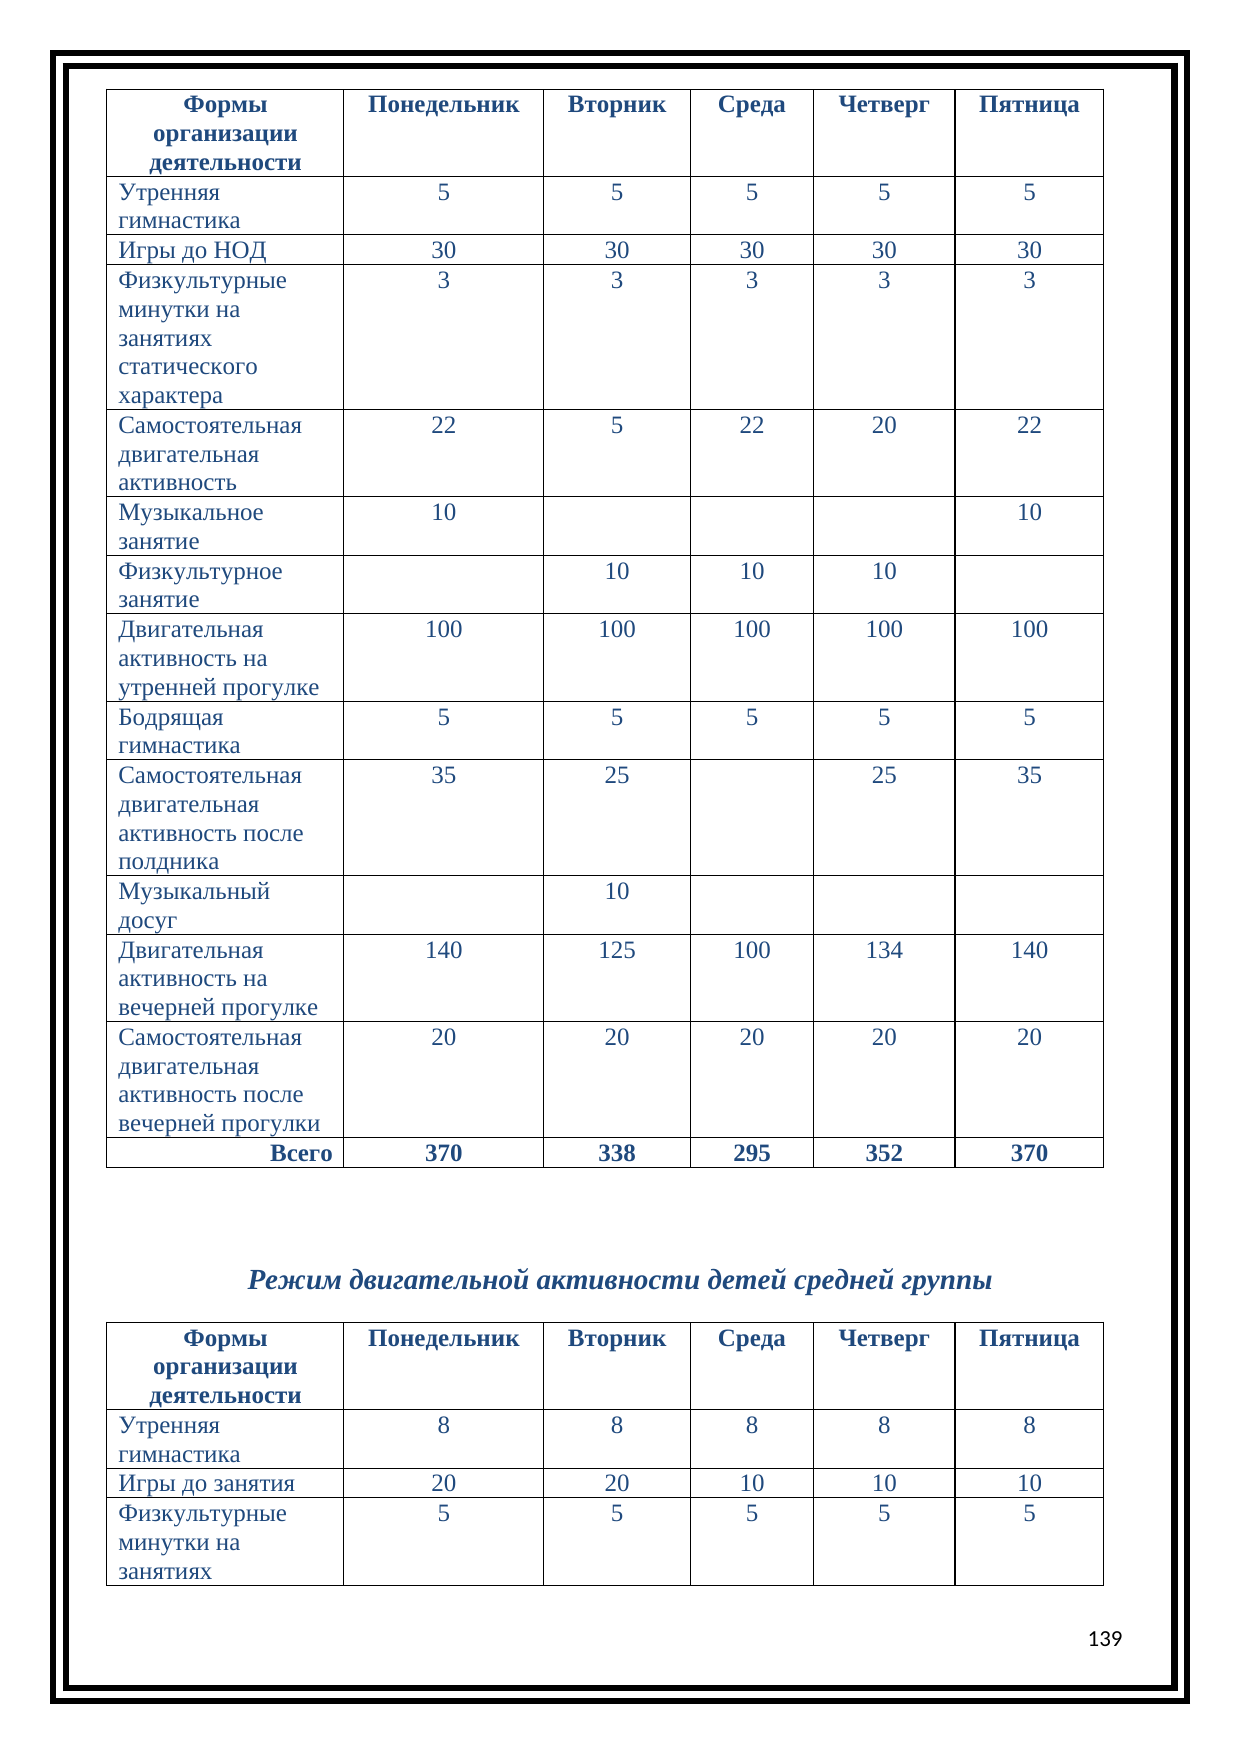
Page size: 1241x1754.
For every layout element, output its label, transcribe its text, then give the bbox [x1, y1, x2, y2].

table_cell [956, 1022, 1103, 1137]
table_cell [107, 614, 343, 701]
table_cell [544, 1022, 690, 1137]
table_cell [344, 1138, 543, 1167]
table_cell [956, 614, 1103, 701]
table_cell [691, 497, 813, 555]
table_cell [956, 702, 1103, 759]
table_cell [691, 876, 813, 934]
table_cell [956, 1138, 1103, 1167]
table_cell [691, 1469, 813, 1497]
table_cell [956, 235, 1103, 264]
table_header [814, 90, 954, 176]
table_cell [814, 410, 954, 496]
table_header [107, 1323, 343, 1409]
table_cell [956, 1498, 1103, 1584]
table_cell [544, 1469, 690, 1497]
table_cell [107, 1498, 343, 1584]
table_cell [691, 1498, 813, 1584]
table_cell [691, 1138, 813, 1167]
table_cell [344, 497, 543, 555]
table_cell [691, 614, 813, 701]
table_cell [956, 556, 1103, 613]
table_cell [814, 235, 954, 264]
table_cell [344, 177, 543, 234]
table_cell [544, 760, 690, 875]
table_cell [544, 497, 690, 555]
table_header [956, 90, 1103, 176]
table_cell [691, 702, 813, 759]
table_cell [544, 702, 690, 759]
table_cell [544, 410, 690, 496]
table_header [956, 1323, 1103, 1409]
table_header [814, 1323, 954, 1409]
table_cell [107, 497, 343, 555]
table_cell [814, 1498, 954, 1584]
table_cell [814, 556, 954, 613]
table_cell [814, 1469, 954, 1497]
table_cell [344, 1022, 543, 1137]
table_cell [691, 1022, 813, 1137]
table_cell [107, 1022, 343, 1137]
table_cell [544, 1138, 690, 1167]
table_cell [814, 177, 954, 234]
text Режим двигательной активности детей средней группы [118, 1262, 1122, 1296]
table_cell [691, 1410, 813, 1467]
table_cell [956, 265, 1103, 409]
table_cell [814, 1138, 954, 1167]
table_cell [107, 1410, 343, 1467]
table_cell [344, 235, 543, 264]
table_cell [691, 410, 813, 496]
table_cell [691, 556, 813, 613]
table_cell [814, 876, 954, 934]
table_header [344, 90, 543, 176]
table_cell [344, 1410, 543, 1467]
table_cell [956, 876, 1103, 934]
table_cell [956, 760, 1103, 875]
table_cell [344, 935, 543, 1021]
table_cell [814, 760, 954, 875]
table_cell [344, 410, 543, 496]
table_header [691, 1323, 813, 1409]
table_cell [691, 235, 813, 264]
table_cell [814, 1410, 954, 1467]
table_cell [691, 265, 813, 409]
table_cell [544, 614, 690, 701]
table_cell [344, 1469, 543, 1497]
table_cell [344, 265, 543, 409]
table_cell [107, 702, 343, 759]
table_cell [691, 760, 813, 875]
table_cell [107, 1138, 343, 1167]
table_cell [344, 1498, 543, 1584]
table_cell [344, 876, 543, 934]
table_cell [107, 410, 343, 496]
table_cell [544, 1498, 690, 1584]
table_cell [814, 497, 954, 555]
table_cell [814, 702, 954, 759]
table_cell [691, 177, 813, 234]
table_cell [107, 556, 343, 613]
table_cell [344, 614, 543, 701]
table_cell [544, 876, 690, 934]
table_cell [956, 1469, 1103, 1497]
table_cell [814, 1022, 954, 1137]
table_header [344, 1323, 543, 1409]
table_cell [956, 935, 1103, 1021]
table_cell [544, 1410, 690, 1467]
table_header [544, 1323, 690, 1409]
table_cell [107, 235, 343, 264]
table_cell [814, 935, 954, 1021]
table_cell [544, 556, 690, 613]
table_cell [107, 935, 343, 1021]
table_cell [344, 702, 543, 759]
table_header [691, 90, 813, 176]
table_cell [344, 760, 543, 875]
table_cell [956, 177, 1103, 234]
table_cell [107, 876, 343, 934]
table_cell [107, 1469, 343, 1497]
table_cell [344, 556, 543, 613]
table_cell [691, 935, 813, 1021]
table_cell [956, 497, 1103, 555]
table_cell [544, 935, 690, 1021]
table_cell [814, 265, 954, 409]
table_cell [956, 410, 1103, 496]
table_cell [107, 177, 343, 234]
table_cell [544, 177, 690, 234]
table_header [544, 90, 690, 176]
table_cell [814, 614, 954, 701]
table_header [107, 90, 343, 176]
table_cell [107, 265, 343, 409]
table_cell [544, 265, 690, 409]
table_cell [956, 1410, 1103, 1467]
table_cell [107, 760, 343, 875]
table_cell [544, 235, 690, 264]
